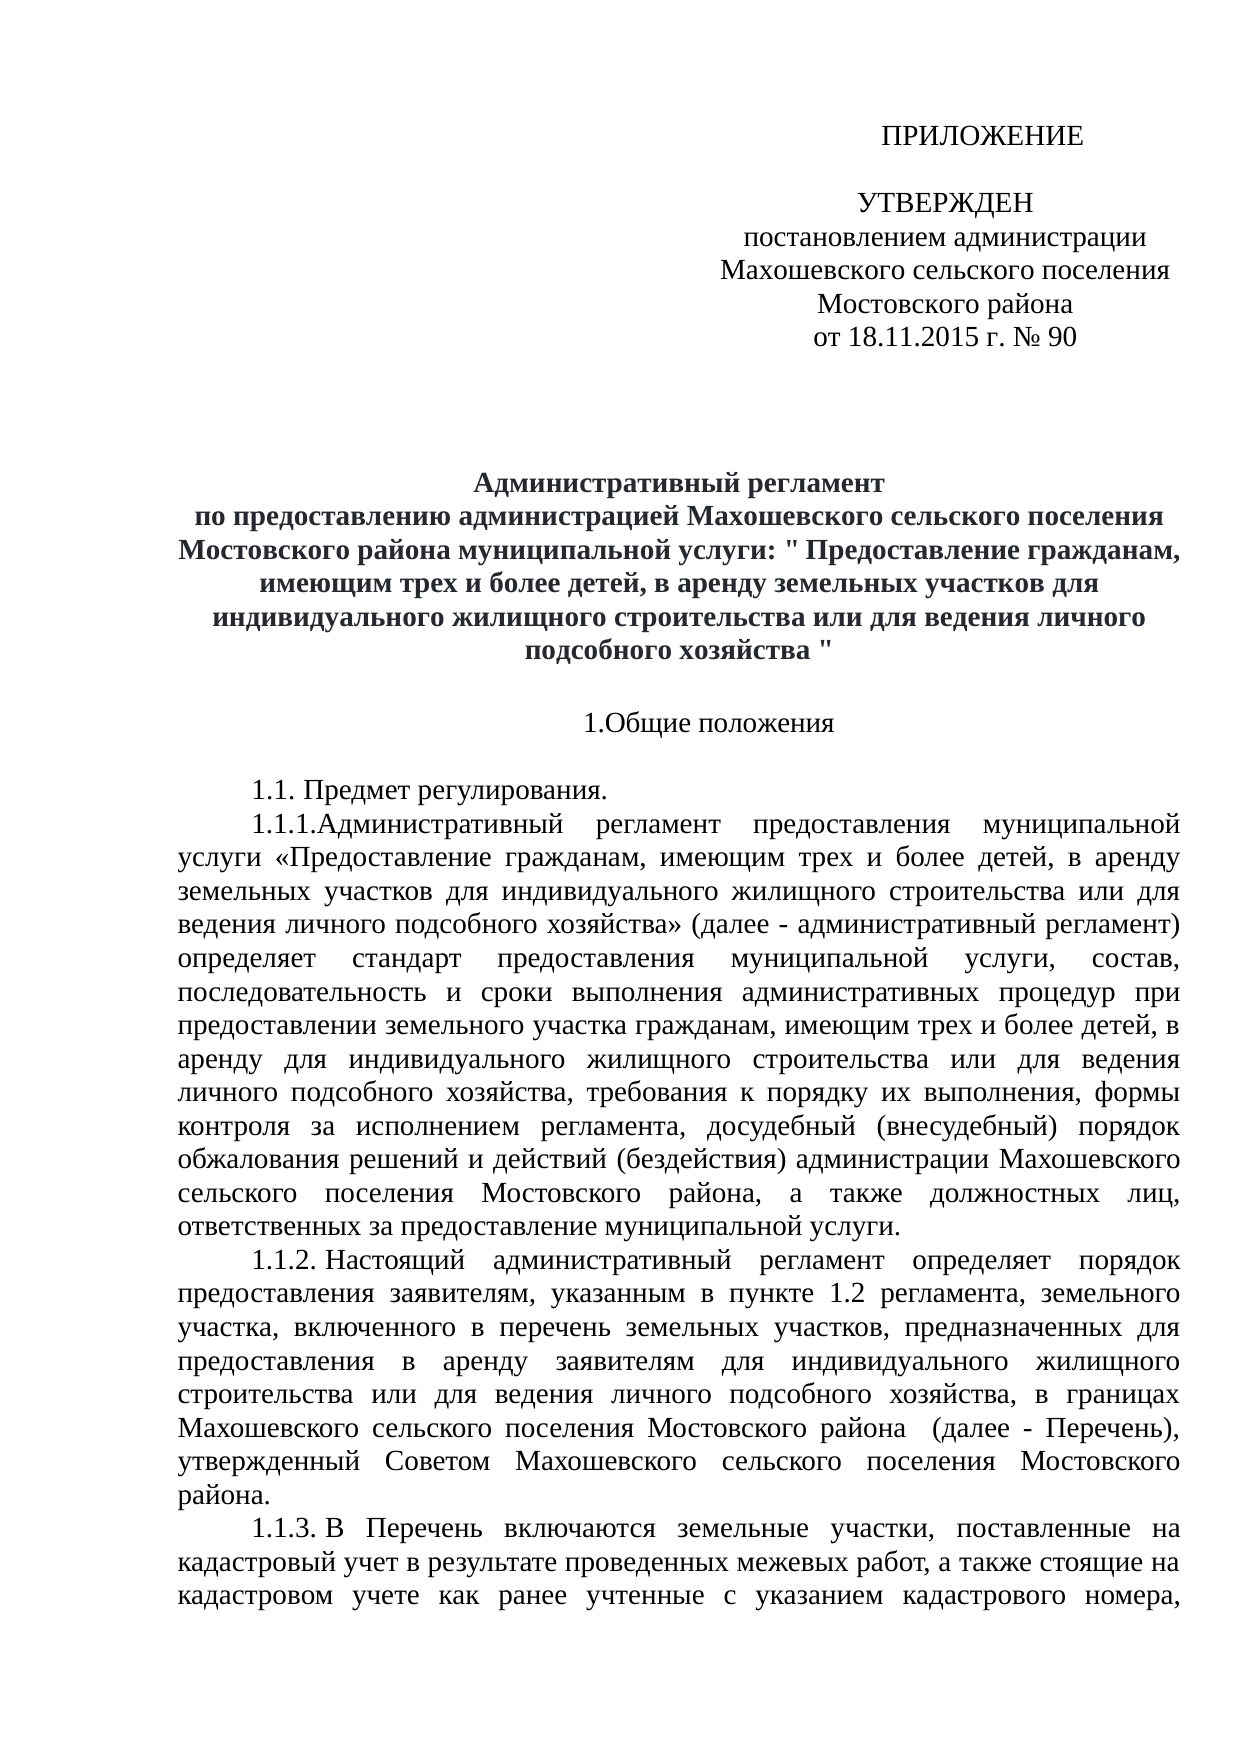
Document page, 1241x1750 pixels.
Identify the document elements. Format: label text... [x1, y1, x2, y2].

text Мостовского района [709, 286, 1181, 319]
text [177, 1510, 1181, 1611]
text от 18.11.2015 г. № 90 [709, 319, 1181, 353]
text постановлением администрации [709, 219, 1181, 252]
text 1.1. Предмет регулирования. [177, 772, 1181, 806]
text 1.Общие положения [236, 705, 1181, 739]
text 1.1.2. Настоящий административный регламент определяет порядок предоставления заявителям, указанным в пункте 1.2 регламента, земельного участка, включенного в перечень земельных участков, предназначенных для предоставления в аренду заявителям для индивидуального жилищного строительства или для ведения личного подсобного хозяйства, в границах Махошевского сельского поселения Мостовского района (далее - Перечень), утвержденный Советом Махошевского сельского поселения Мостовского района. [177, 1242, 1181, 1510]
text УТВЕРЖДЕН [709, 185, 1181, 219]
text Административный регламент по предоставлению администрацией Махошевского сельского поселения Мостовского района муниципальной услуги: " Предоставление гражданам, имеющим трех и более детей, в аренду земельных участков для индивидуального жилищного строительства или для ведения личного подсобного хозяйства " [177, 465, 1181, 694]
text ПРИЛОЖЕНИЕ [709, 118, 1181, 152]
text 1.1.1.Административный регламент предоставления муниципальной услуги «Предоставление гражданам, имеющим трех и более детей, в аренду земельных участков для индивидуального жилищного строительства или для ведения личного подсобного хозяйства» (далее - административный регламент) определяет стандарт предоставления муниципальной услуги, состав, последовательность и сроки выполнения административных процедур при предоставлении земельного участка гражданам, имеющим трех и более детей, в аренду для индивидуального жилищного строительства или для ведения личного подсобного хозяйства, требования к порядку их выполнения, формы контроля за исполнением регламента, досудебный (внесудебный) порядок обжалования решений и действий (бездействия) администрации Махошевского сельского поселения Мостовского района, а также должностных лиц, ответственных за предоставление муниципальной услуги. [177, 806, 1181, 1242]
text Махошевского сельского поселения [709, 252, 1181, 286]
